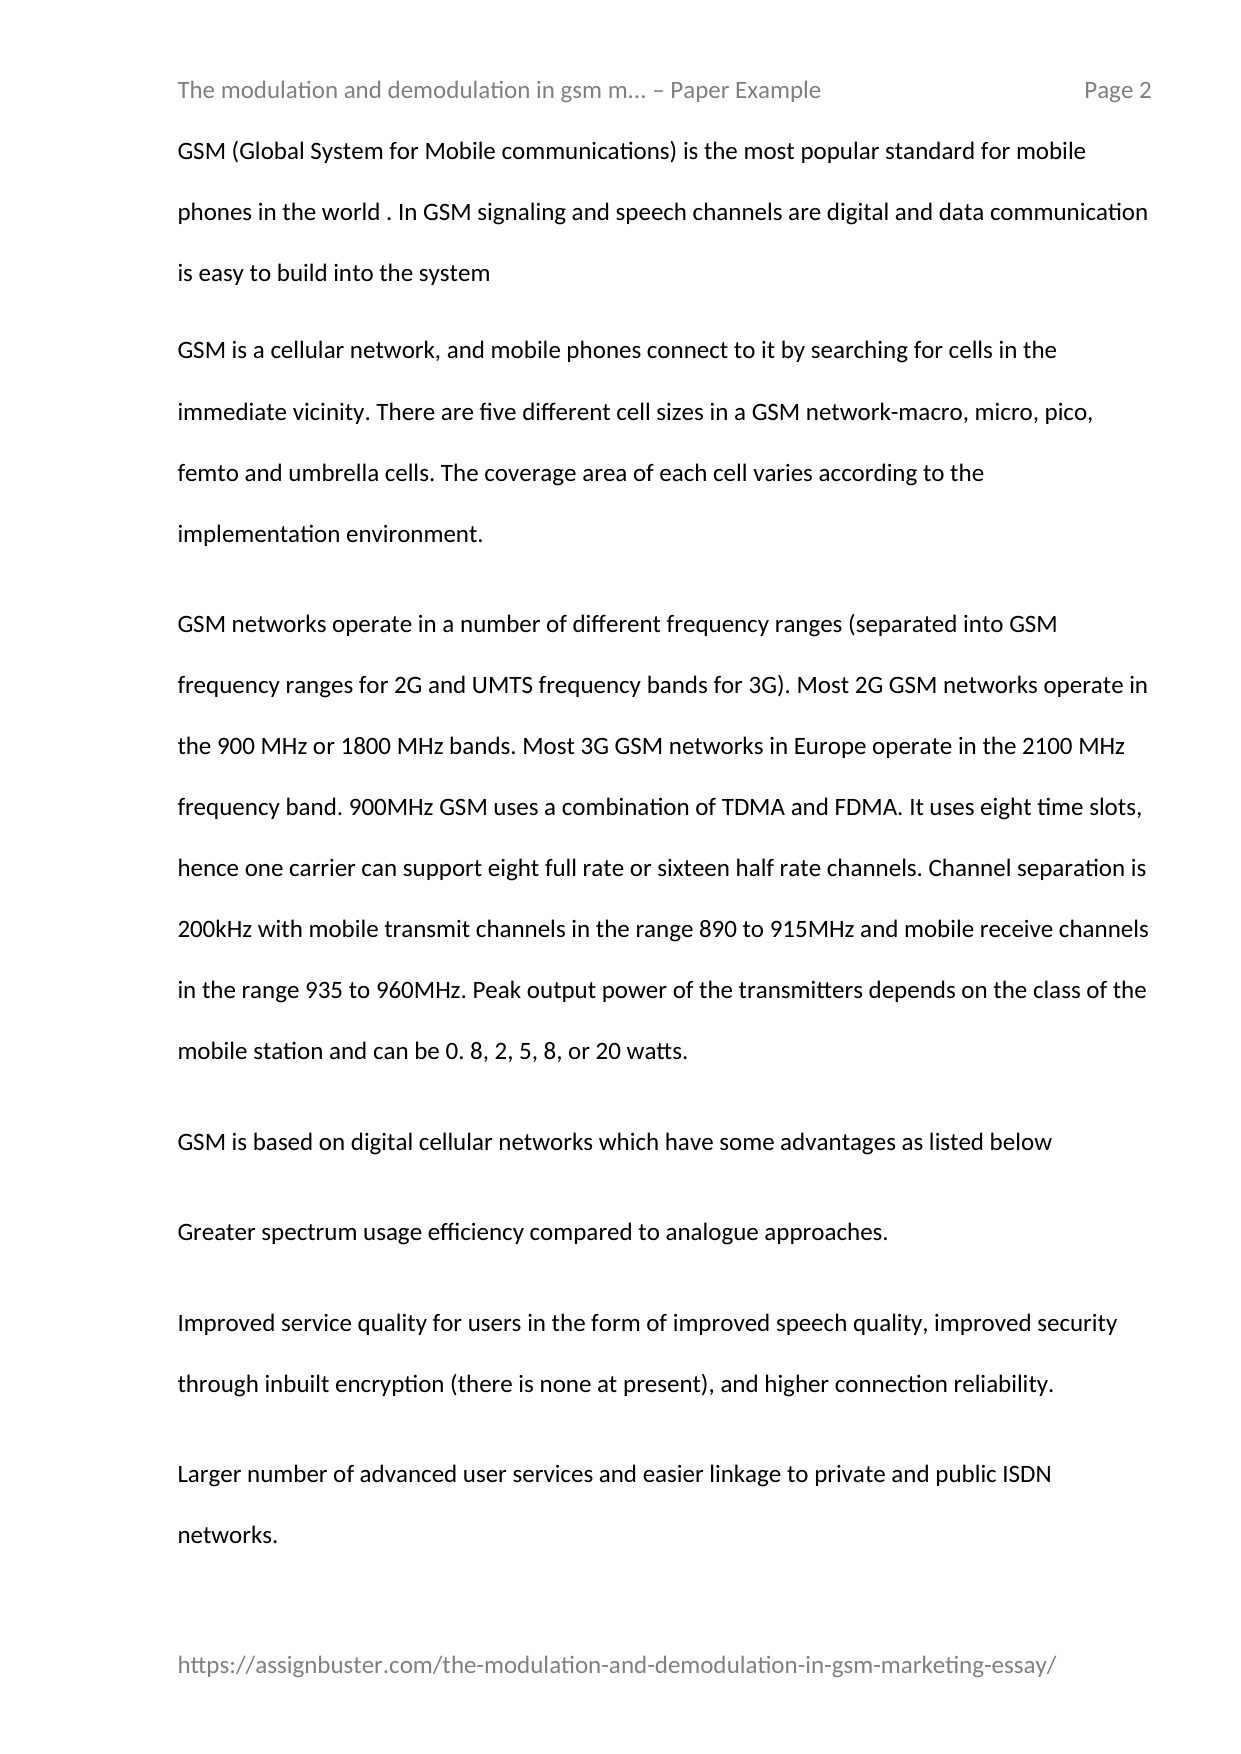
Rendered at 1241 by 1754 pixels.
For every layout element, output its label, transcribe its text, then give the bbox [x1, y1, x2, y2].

text GSM networks operate in a number of different frequency ranges (separated into GSM frequency ranges for 2G and UMTS frequency bands for 3G). Most 2G GSM networks operate in the 900 MHz or 1800 MHz bands. Most 3G GSM networks in Europe operate in the 2100 MHz frequency band. 900MHz GSM uses a combination of TDMA and FDMA. It uses eight time slots, hence one carrier can support eight full rate or sixteen half rate channels. Channel separation is 200kHz with mobile transmit channels in the range 890 to 915MHz and mobile receive channels in the range 935 to 960MHz. Peak output power of the transmitters depends on the class of the mobile station and can be 0. 8, 2, 5, 8, or 20 watts. [177, 608, 1152, 1066]
text GSM is a cellular network, and mobile phones connect to it by searching for cells in the immediate vicinity. There are five different cell sizes in a GSM network-macro, micro, pico, femto and umbrella cells. The coverage area of each cell varies according to the implementation environment. [177, 334, 1152, 548]
text GSM is based on digital cellular networks which have some advantages as listed below [177, 1126, 1152, 1157]
text Greater spectrum usage efficiency compared to analogue approaches. [177, 1217, 1152, 1247]
text GSM (Global System for Mobile communications) is the most popular standard for mobile phones in the world . In GSM signaling and speech channels are digital and data communication is easy to build into the system [177, 135, 1152, 287]
text Larger number of advanced user services and easier linkage to private and public ISDN networks. [177, 1459, 1152, 1550]
text Improved service quality for users in the form of improved speech quality, improved security through inbuilt encryption (there is none at present), and higher connection reliability. [177, 1307, 1152, 1399]
